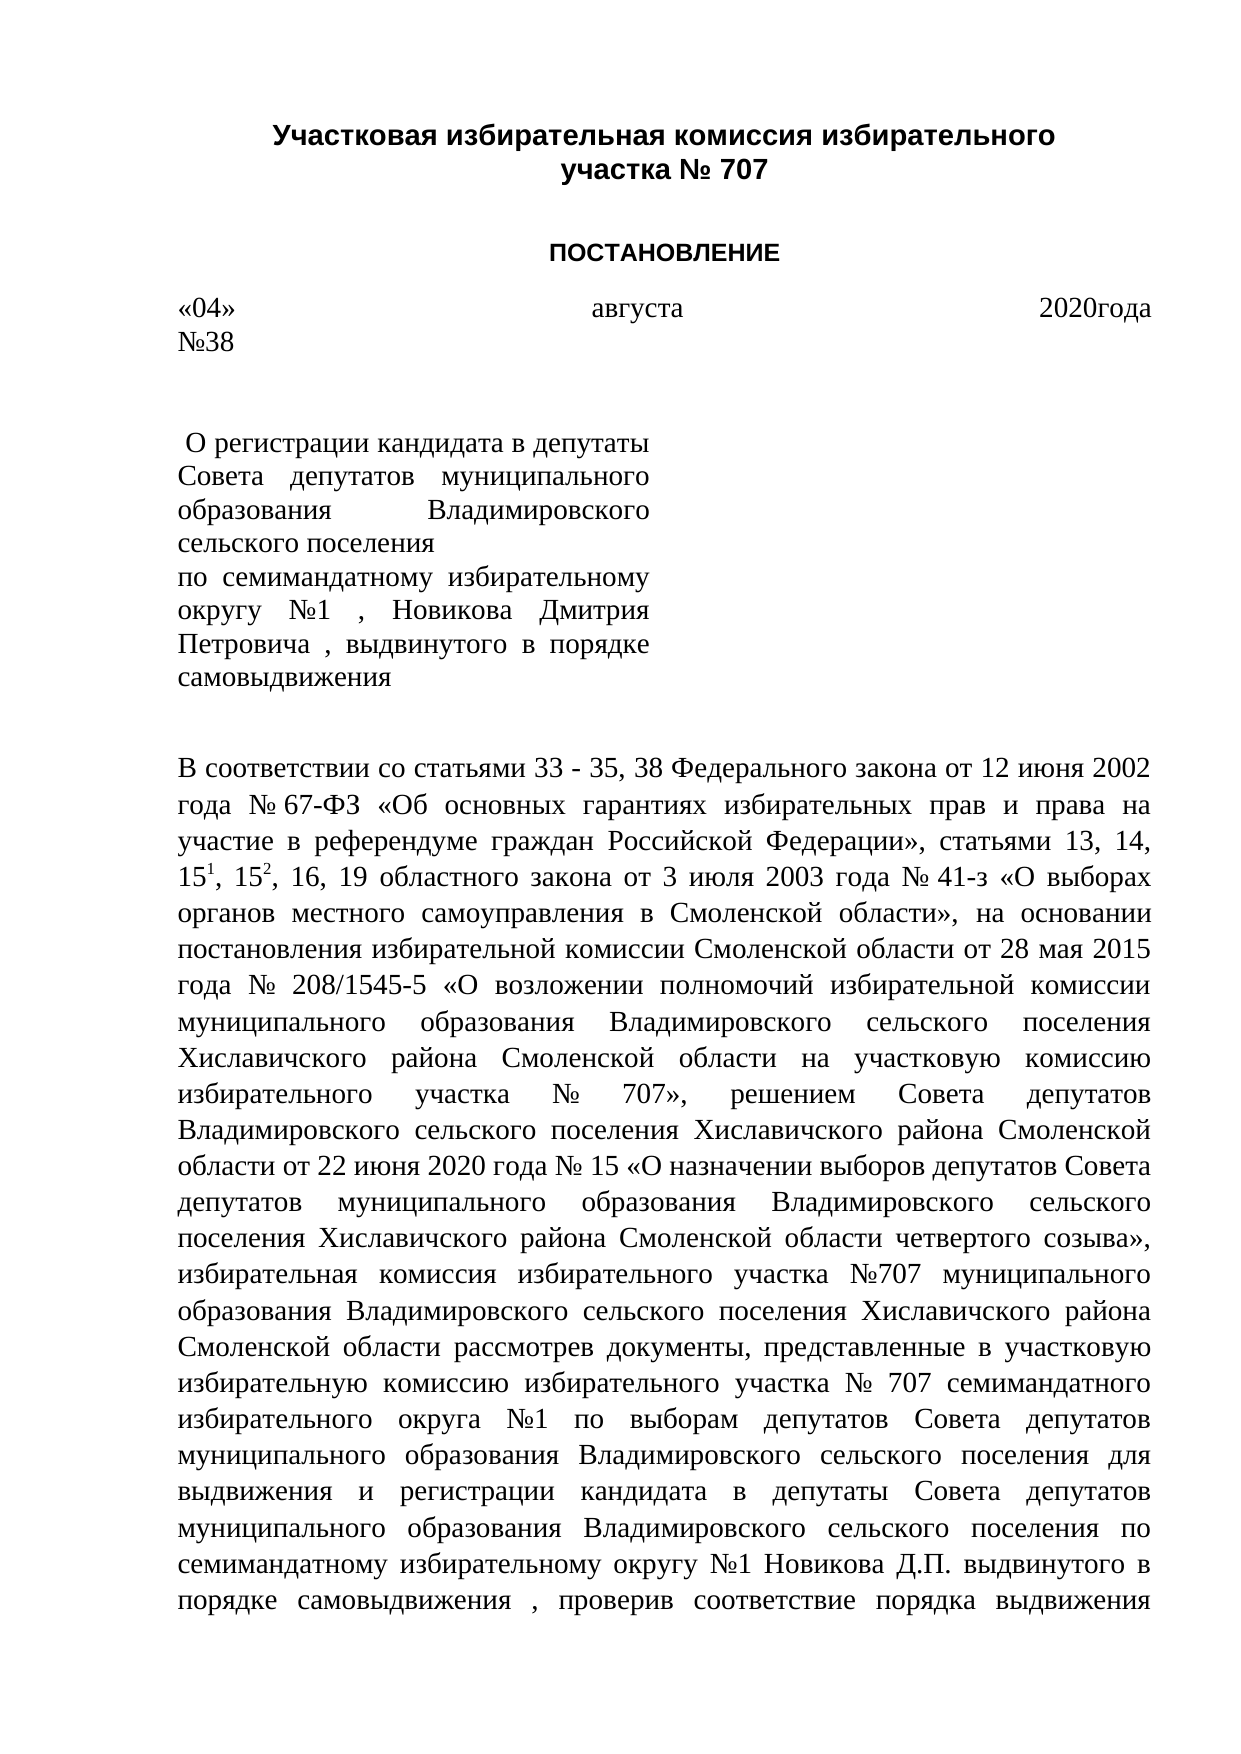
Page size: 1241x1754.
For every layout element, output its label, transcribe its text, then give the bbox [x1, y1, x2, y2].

text Участковая избирательная комиссия избирательного [177, 118, 1152, 152]
text «04» августа 2020года №38 [177, 291, 1152, 358]
text О регистрации кандидата в депутаты Совета депутатов муниципального образования Владимировского сельского поселения [177, 425, 650, 559]
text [177, 751, 1152, 1616]
text по семимандатному избирательному округу №1 , Новикова Дмитрия Петровича , выдвинутого в порядке самовыдвижения [177, 559, 650, 693]
text ПОСТАНОВЛЕНИЕ [177, 238, 1152, 267]
text участка № 707 [177, 152, 1152, 185]
